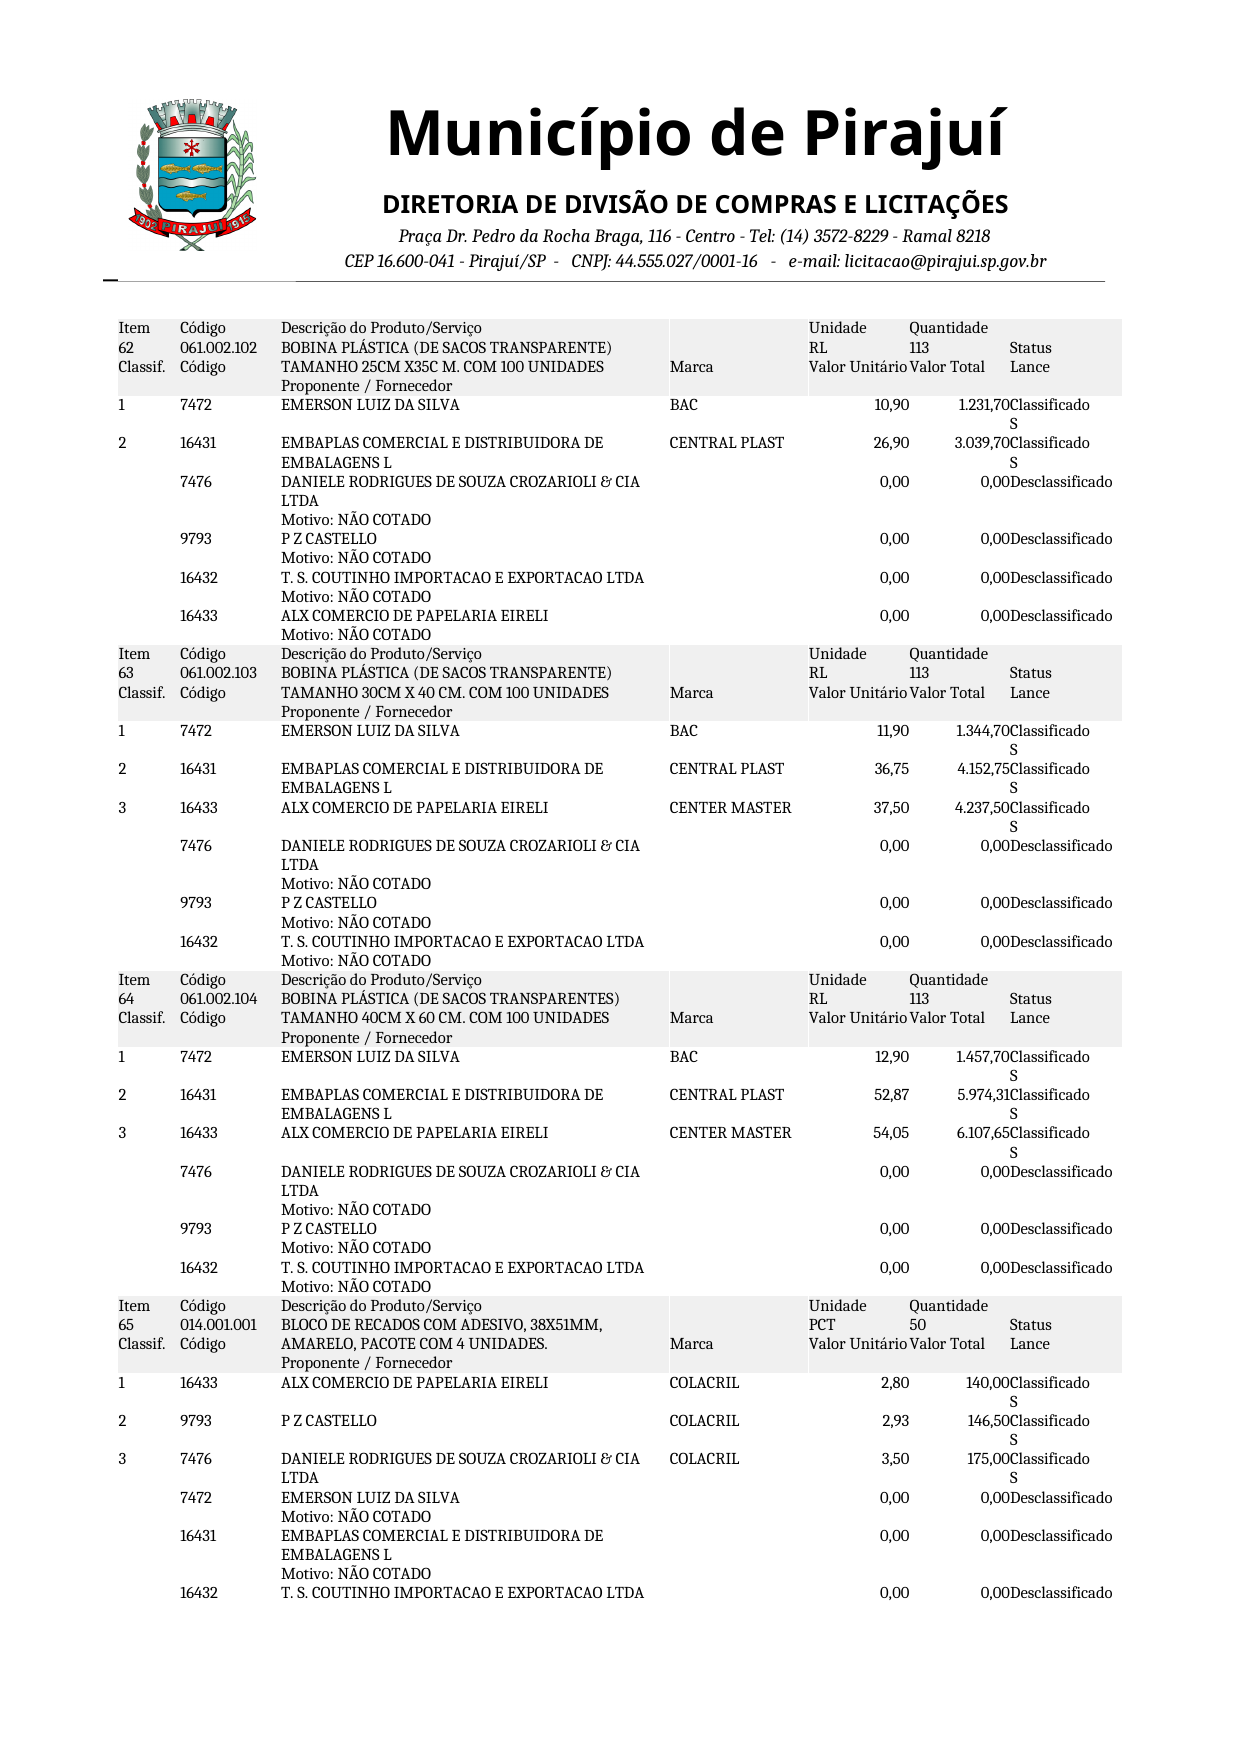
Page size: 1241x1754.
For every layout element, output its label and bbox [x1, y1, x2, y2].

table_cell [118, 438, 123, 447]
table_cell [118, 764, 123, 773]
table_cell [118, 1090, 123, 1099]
picture [128, 99, 257, 251]
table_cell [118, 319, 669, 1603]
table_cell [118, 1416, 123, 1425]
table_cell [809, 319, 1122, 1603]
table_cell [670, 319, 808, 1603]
